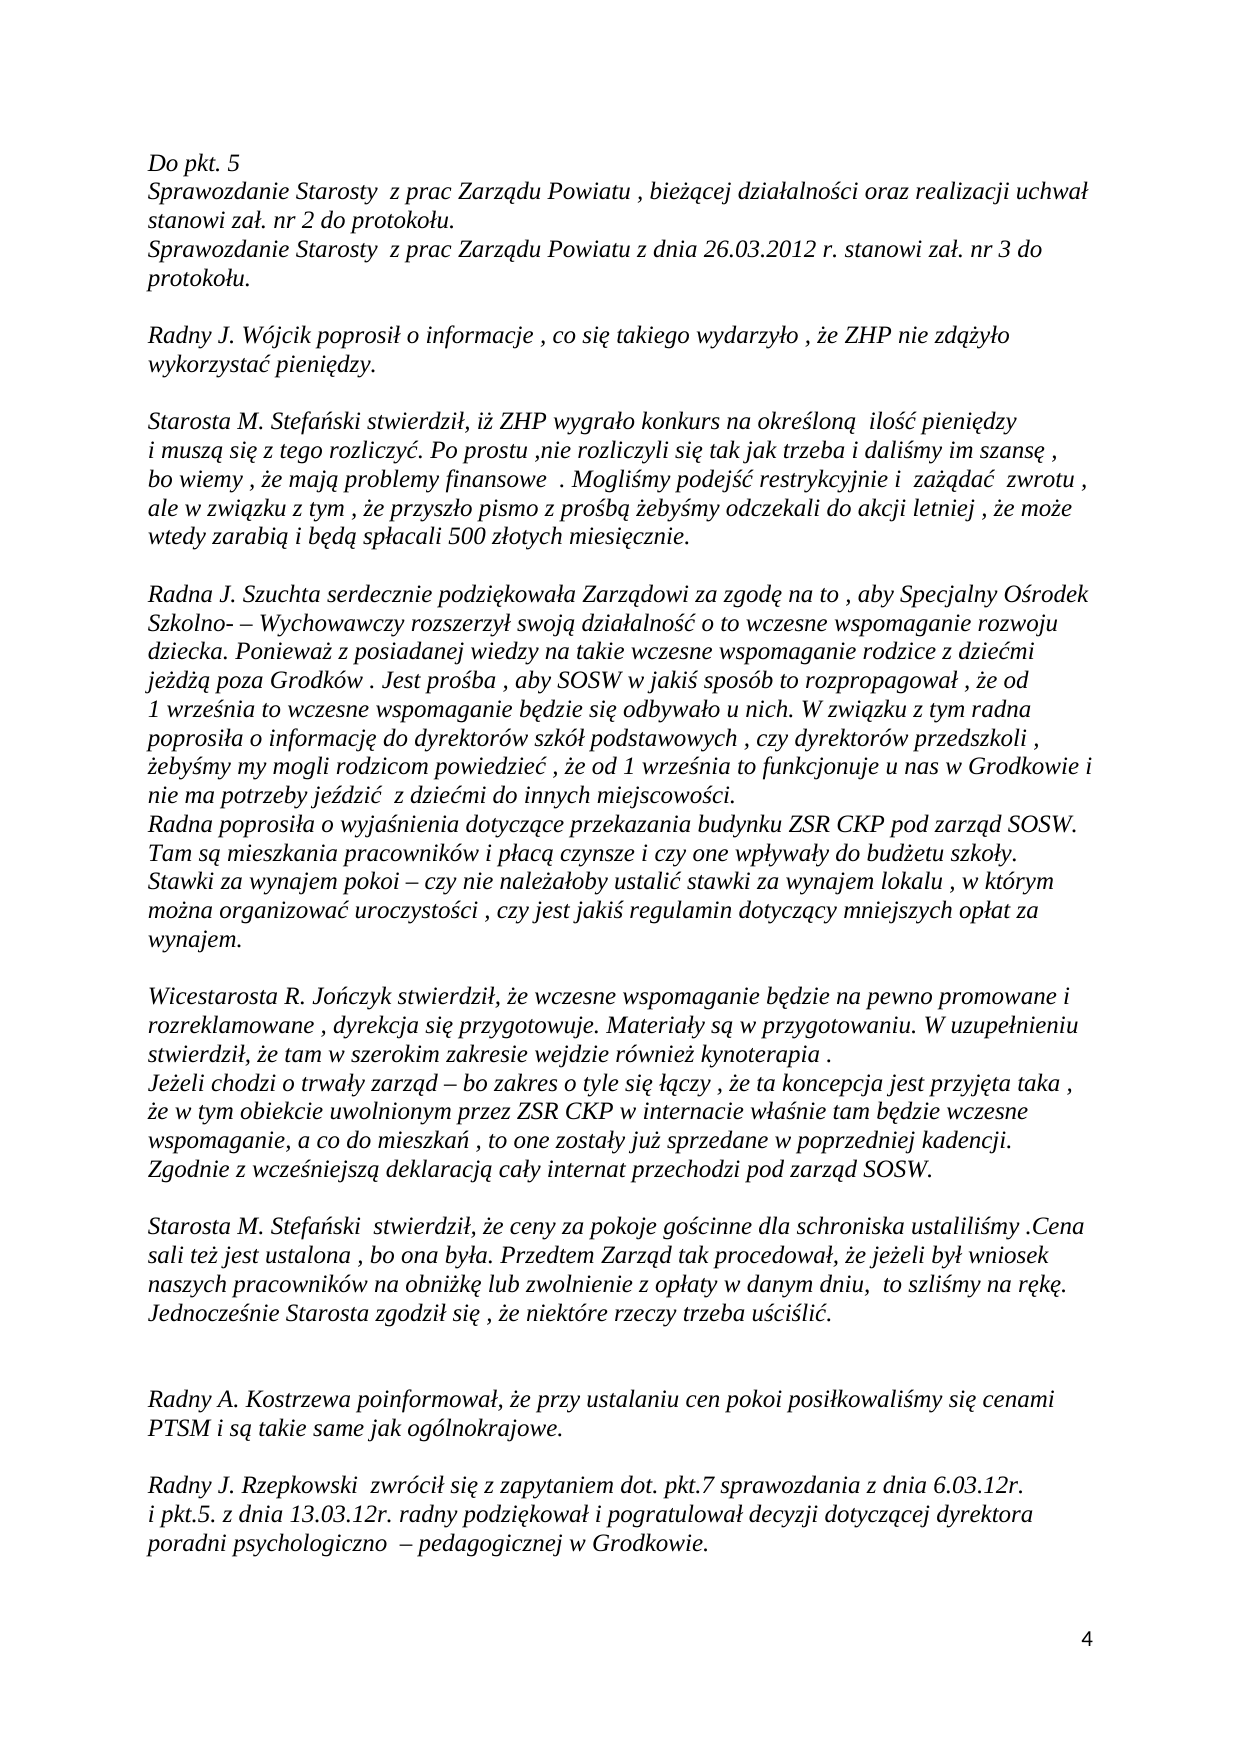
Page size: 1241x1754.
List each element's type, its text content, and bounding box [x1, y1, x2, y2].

text Do pkt. 5 [148, 148, 1093, 176]
text Radny J. Wójcik poprosił o informacje , co się takiego wydarzyło , że ZHP nie zdążyło wykorzystać pieniędzy. [148, 320, 1093, 378]
text Radny J. Rzepkowski zwrócił się z zapytaniem dot. pkt.7 sprawozdania z dnia 6.03.12r. i pkt.5. z dnia 13.03.12r. radny podziękował i pogratulował decyzji dotyczącej dyrektora poradni psychologiczno – pedagogicznej w Grodkowie. [148, 1470, 1093, 1556]
text Stawki za wynajem pokoi – czy nie należałoby ustalić stawki za wynajem lokalu , w którym można organizować uroczystości , czy jest jakiś regulamin dotyczący mniejszych opłat za wynajem. [148, 866, 1093, 953]
text Starosta M. Stefański stwierdził, że ceny za pokoje gościnne dla schroniska ustaliliśmy .Cena sali też jest ustalona , bo ona była. Przedtem Zarząd tak procedował, że jeżeli był wniosek naszych pracowników na obniżkę lub zwolnienie z opłaty w danym dniu, to szliśmy na rękę. Jednocześnie Starosta zgodził się , że niektóre rzeczy trzeba uściślić. [148, 1211, 1093, 1326]
text Wicestarosta R. Jończyk stwierdził, że wczesne wspomaganie będzie na pewno promowane i rozreklamowane , dyrekcja się przygotowuje. Materiały są w przygotowaniu. W uzupełnieniu stwierdził, że tam w szerokim zakresie wejdzie również kynoterapia . [148, 981, 1093, 1068]
text Starosta M. Stefański stwierdził, iż ZHP wygrało konkurs na określoną ilość pieniędzy i muszą się z tego rozliczyć. Po prostu ,nie rozliczyli się tak jak trzeba i daliśmy im szansę , bo wiemy , że mają problemy finansowe . Mogliśmy podejść restrykcyjnie i zażądać zwrotu , ale w związku z tym , że przyszło pismo z prośbą żebyśmy odczekali do akcji letniej , że może wtedy zarabią i będą spłacali 500 złotych miesięcznie. [148, 406, 1093, 550]
text Radna J. Szuchta serdecznie podziękowała Zarządowi za zgodę na to , aby Specjalny Ośrodek Szkolno- – Wychowawczy rozszerzył swoją działalność o to wczesne wspomaganie rozwoju dziecka. Ponieważ z posiadanej wiedzy na takie wczesne wspomaganie rodzice z dziećmi jeżdżą poza Grodków . Jest prośba , aby SOSW w jakiś sposób to rozpropagował , że od 1 września to wczesne wspomaganie będzie się odbywało u nich. W związku z tym radna poprosiła o informację do dyrektorów szkół podstawowych , czy dyrektorów przedszkoli , żebyśmy my mogli rodzicom powiedzieć , że od 1 września to funkcjonuje u nas w Grodkowie i nie ma potrzeby jeździć z dziećmi do innych miejscowości. [148, 579, 1093, 809]
text Radna poprosiła o wyjaśnienia dotyczące przekazania budynku ZSR CKP pod zarząd SOSW. Tam są mieszkania pracowników i płacą czynsze i czy one wpływały do budżetu szkoły. [148, 809, 1093, 866]
text Radny A. Kostrzewa poinformował, że przy ustalaniu cen pokoi posiłkowaliśmy się cenami PTSM i są takie same jak ogólnokrajowe. [148, 1384, 1093, 1441]
text Jeżeli chodzi o trwały zarząd – bo zakres o tyle się łączy , że ta koncepcja jest przyjęta taka , że w tym obiekcie uwolnionym przez ZSR CKP w internacie właśnie tam będzie wczesne wspomaganie, a co do mieszkań , to one zostały już sprzedane w poprzedniej kadencji. Zgodnie z wcześniejszą deklaracją cały internat przechodzi pod zarząd SOSW. [148, 1068, 1093, 1183]
text Sprawozdanie Starosty z prac Zarządu Powiatu , bieżącej działalności oraz realizacji uchwał stanowi zał. nr 2 do protokołu. [148, 176, 1093, 234]
text Sprawozdanie Starosty z prac Zarządu Powiatu z dnia 26.03.2012 r. stanowi zał. nr 3 do protokołu. [148, 234, 1093, 291]
